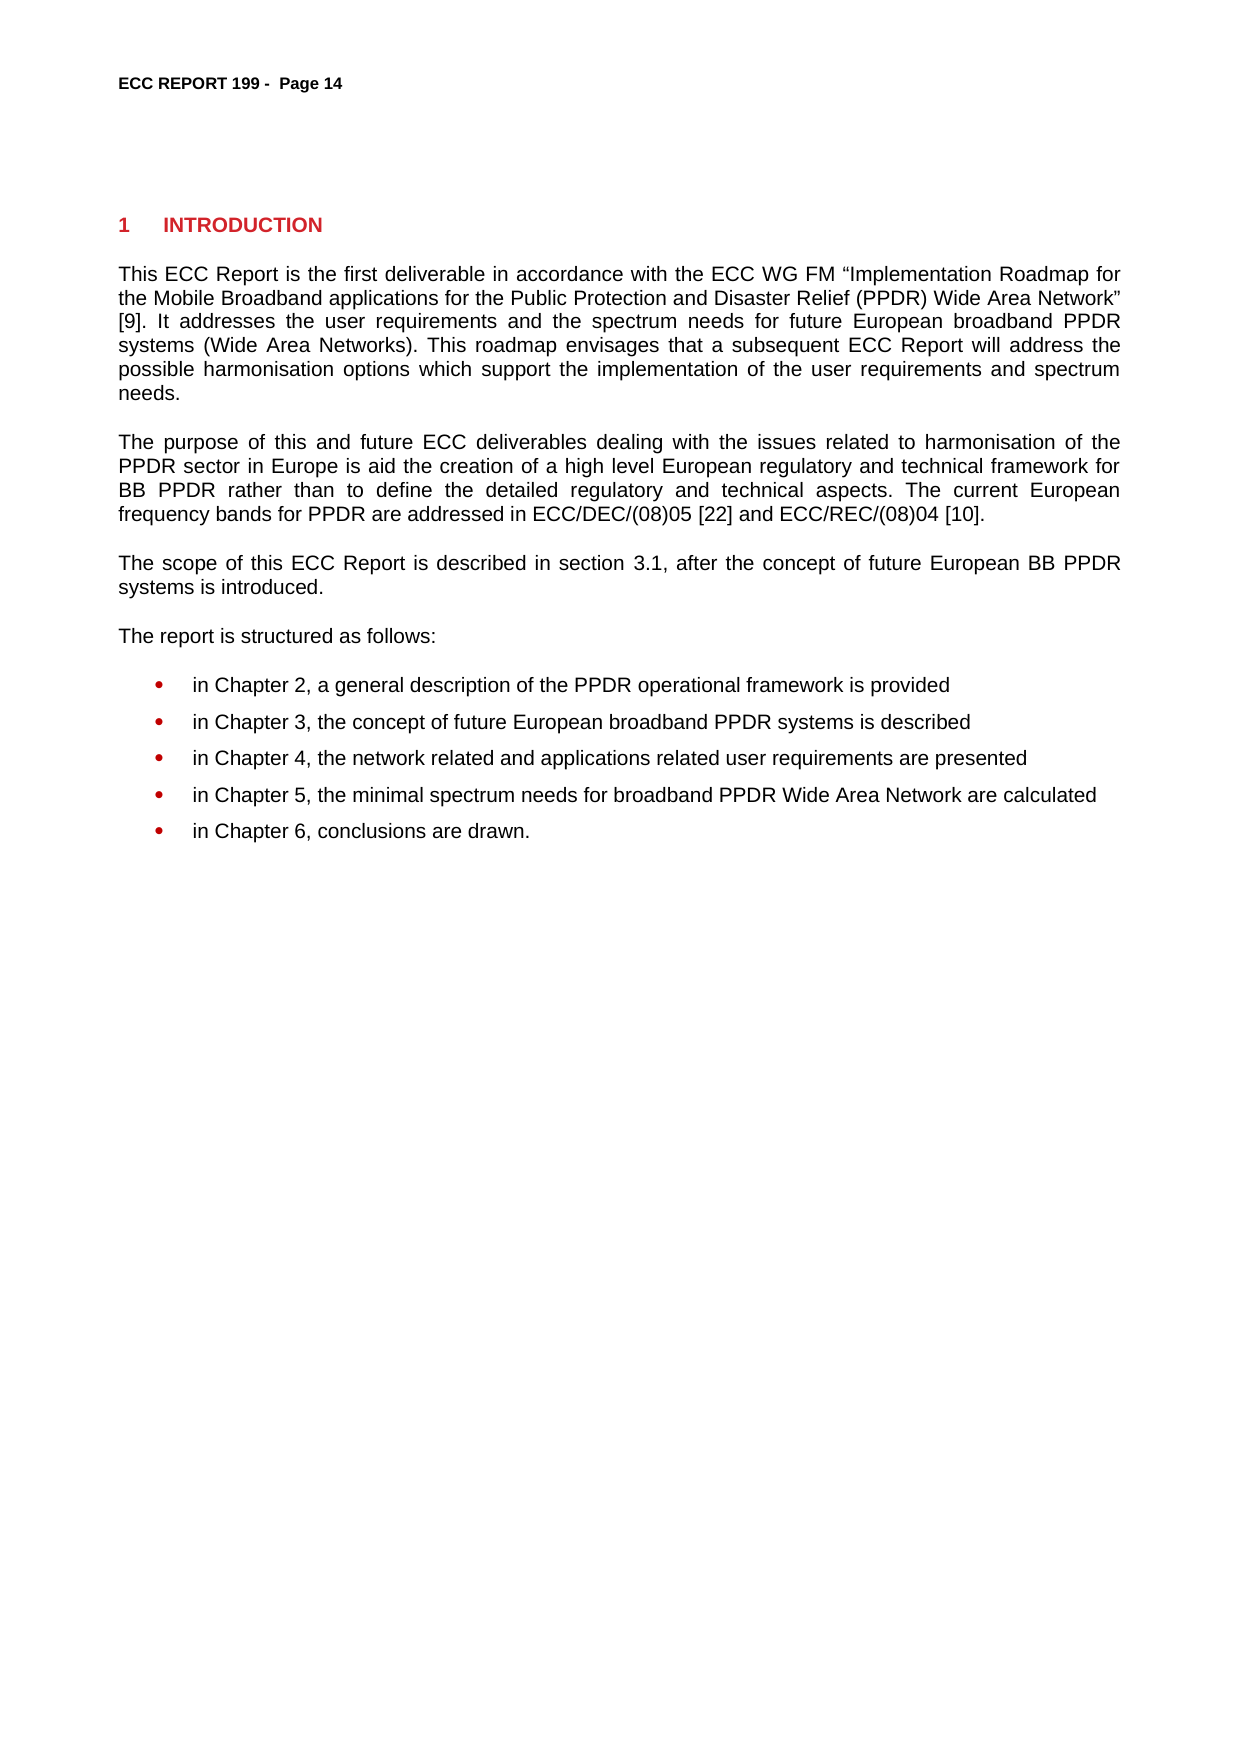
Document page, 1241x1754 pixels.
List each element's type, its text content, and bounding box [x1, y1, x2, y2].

list in Chapter 6, conclusions are drawn. [155, 819, 1122, 843]
list in Chapter 5, the minimal spectrum needs for broadband PPDR Wide Area Network are calculated [155, 783, 1122, 807]
text The purpose of this and future ECC deliverables dealing with the issues related to harmonisation of the PPDR sector in Europe is aid the creation of a high level European regulatory and technical framework for BB PPDR rather than to define the detailed regulatory and technical aspects. The current European frequency bands for PPDR are addressed in ECC/DEC/(08)05 [22] and ECC/REC/(08)04 [10]. [118, 430, 1122, 526]
list in Chapter 4, the network related and applications related user requirements are presented [155, 746, 1122, 770]
list in Chapter 3, the concept of future European broadband PPDR systems is described [155, 709, 1122, 733]
text The report is structured as follows: [118, 624, 1122, 648]
text The scope of this ECC Report is described in section 3.1, after the concept of future European BB PPDR systems is introduced. [118, 551, 1122, 599]
text This ECC Report is the first deliverable in accordance with the ECC WG FM “Implementation Roadmap for the Mobile Broadband applications for the Public Protection and Disaster Relief (PPDR) Wide Area Network” [9]. It addresses the user requirements and the spectrum needs for future European broadband PPDR systems (Wide Area Networks). This roadmap envisages that a subsequent ECC Report will address the possible harmonisation options which support the implementation of the user requirements and spectrum needs. [118, 261, 1122, 405]
subtitle Introduction [118, 212, 1122, 236]
list in Chapter 2, a general description of the PPDR operational framework is provided [155, 673, 1122, 697]
